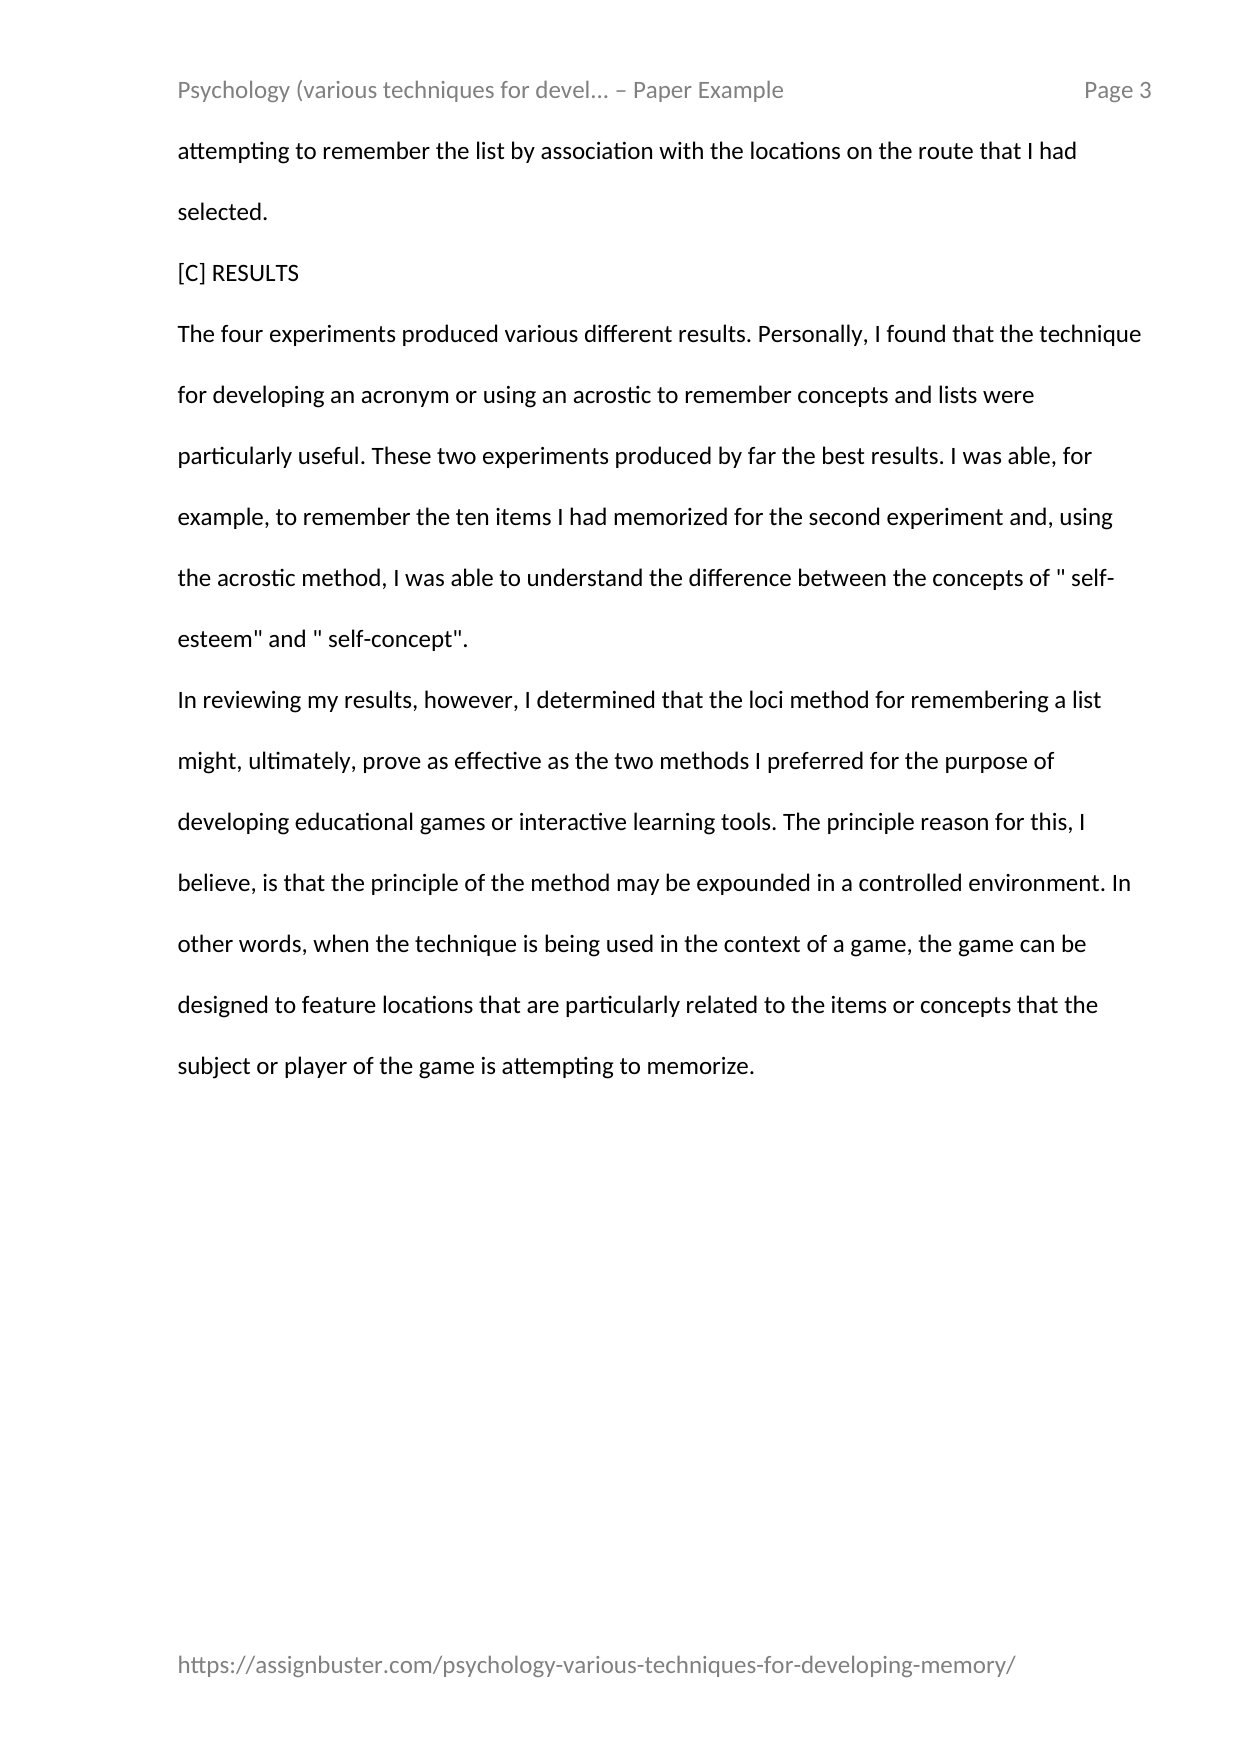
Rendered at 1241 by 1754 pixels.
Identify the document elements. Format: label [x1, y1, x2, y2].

text [177, 135, 1152, 1081]
